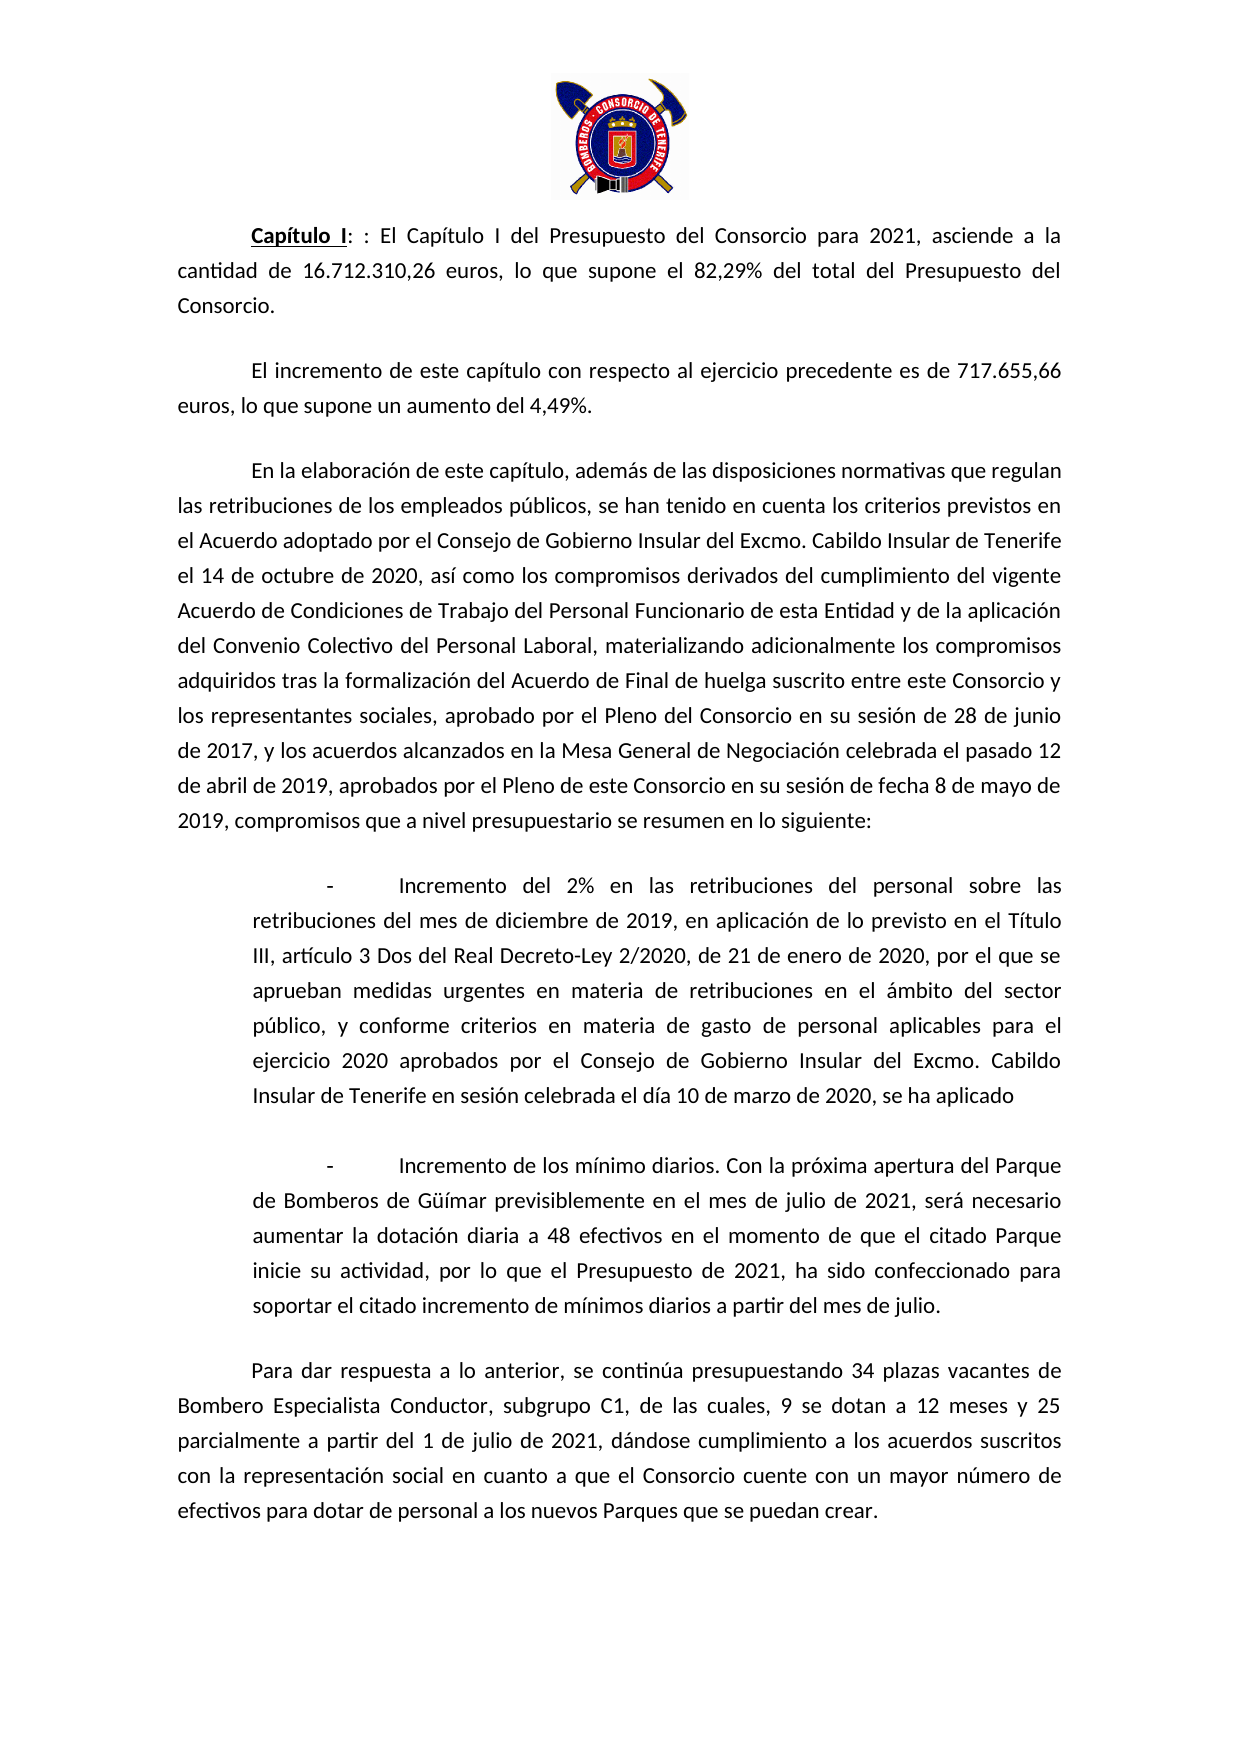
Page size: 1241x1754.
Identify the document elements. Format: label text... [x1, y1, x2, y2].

text Capítulo I: : El Capítulo I del Presupuesto del Consorcio para 2021, asciende a la cantidad de 16.712.310,26 euros, lo que supone el 82,29% del total del Presupuesto del Consorcio. [177, 222, 1063, 319]
text El incremento de este capítulo con respecto al ejercicio precedente es de 717.655,66 euros, lo que supone un aumento del 4,49%. [177, 357, 1063, 419]
list Incremento de los mínimo diarios. Con la próxima apertura del Parque de Bomberos de Güímar previsiblemente en el mes de julio de 2021, será necesario aumentar la dotación diaria a 48 efectivos en el momento de que el citado Parque inicie su actividad, por lo que el Presupuesto de 2021, ha sido confeccionado para soportar el citado incremento de mínimos diarios a partir del mes de julio. [252, 1152, 1063, 1319]
picture [550, 73, 690, 200]
text En la elaboración de este capítulo, además de las disposiciones normativas que regulan las retribuciones de los empleados públicos, se han tenido en cuenta los criterios previstos en el Acuerdo adoptado por el Consejo de Gobierno Insular del Excmo. Cabildo Insular de Tenerife el 14 de octubre de 2020, así como los compromisos derivados del cumplimiento del vigente Acuerdo de Condiciones de Trabajo del Personal Funcionario de esta Entidad y de la aplicación del Convenio Colectivo del Personal Laboral, materializando adicionalmente los compromisos adquiridos tras la formalización del Acuerdo de Final de huelga suscrito entre este Consorcio y los representantes sociales, aprobado por el Pleno del Consorcio en su sesión de 28 de junio de 2017, y los acuerdos alcanzados en la Mesa General de Negociación celebrada el pasado 12 de abril de 2019, aprobados por el Pleno de este Consorcio en su sesión de fecha 8 de mayo de 2019, compromisos que a nivel presupuestario se resumen en lo siguiente: [177, 457, 1063, 834]
list Incremento del 2% en las retribuciones del personal sobre las retribuciones del mes de diciembre de 2019, en aplicación de lo previsto en el Título III, artículo 3 Dos del Real Decreto-Ley 2/2020, de 21 de enero de 2020, por el que se aprueban medidas urgentes en materia de retribuciones en el ámbito del sector público, y conforme criterios en materia de gasto de personal aplicables para el ejercicio 2020 aprobados por el Consejo de Gobierno Insular del Excmo. Cabildo Insular de Tenerife en sesión celebrada el día 10 de marzo de 2020, se ha aplicado [252, 872, 1063, 1109]
text Para dar respuesta a lo anterior, se continúa presupuestando 34 plazas vacantes de Bombero Especialista Conductor, subgrupo C1, de las cuales, 9 se dotan a 12 meses y 25 parcialmente a partir del 1 de julio de 2021, dándose cumplimiento a los acuerdos suscritos con la representación social en cuanto a que el Consorcio cuente con un mayor número de efectivos para dotar de personal a los nuevos Parques que se puedan crear. [177, 1357, 1063, 1524]
